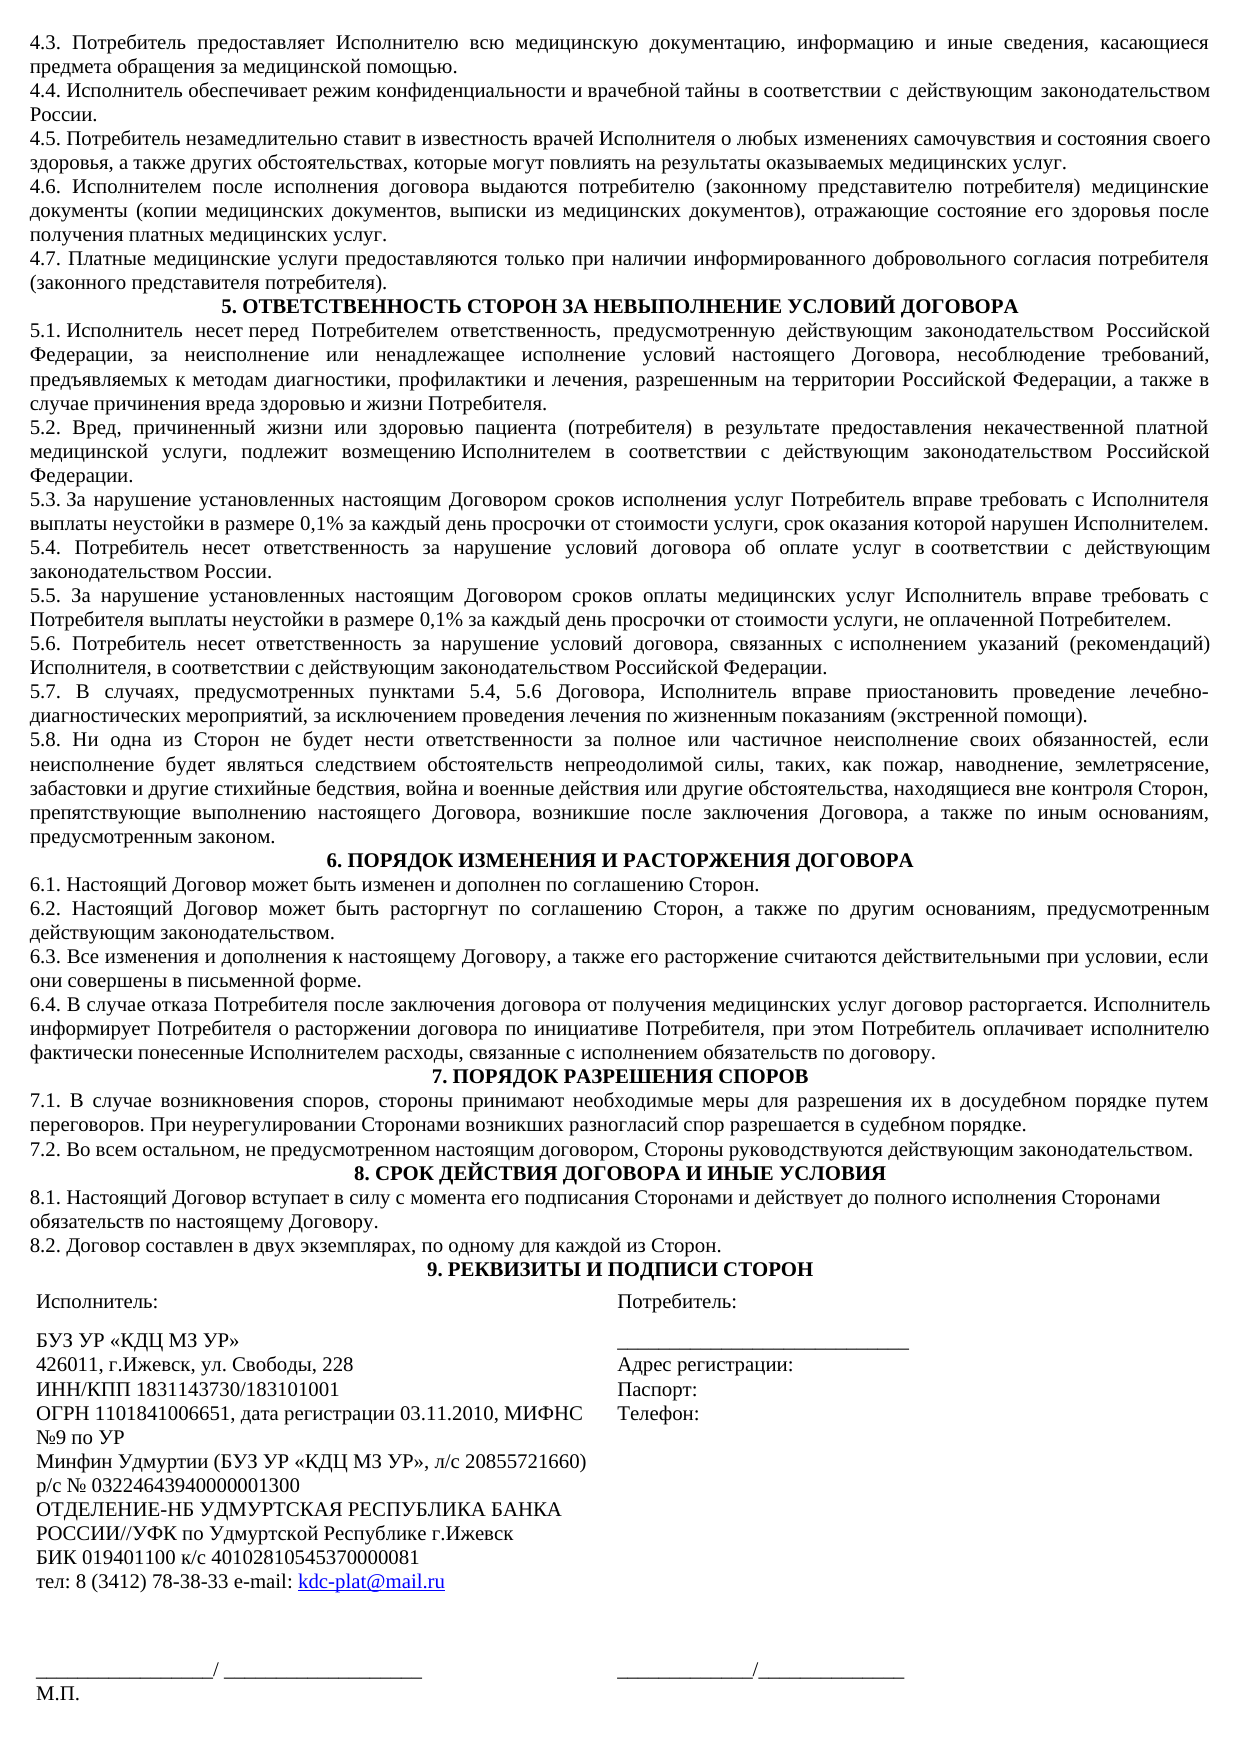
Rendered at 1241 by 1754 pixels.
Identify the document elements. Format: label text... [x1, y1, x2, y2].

table_cell БУЗ УР «КДЦ МЗ УР» 426011, г.Ижевск, ул. Свободы, 228 ИНН/КПП 1831143730/183101001 ОГРН 1101841006651, дата регистрации 03.11.2010, МИФНС №9 по УР Минфин Удмуртии (БУЗ УР «КДЦ МЗ УР», л/с 20855721660) р/с № 03224643940000001300 ОТДЕЛЕНИЕ-НБ УДМУРТСКАЯ РЕСПУБЛИКА БАНКА РОССИИ//УФК по Удмуртской Республике г.Ижевск БИК 019401100 к/с 40102810545370000081 тел: 8 (3412) 78-38-33 e-mail: kdc-plat@mail.ru [28, 1321, 609, 1625]
text 5.1. Исполнитель несет перед Потребителем ответственность, предусмотренную действующим законодательством Российской Федерации, за неисполнение или ненадлежащее исполнение условий настоящего Договора, несоблюдение требований, предъявляемых к методам диагностики, профилактики и лечения, разрешенным на территории Российской Федерации, а также в случае причинения вреда здоровью и жизни Потребителя. [29, 318, 1211, 414]
text 9. РЕКВИЗИТЫ И ПОДПИСИ СТОРОН [29, 1257, 1211, 1281]
text 8.2. Договор составлен в двух экземплярах, по одному для каждой из Сторон. [29, 1233, 1211, 1257]
text 6.4. В случае отказа Потребителя после заключения договора от получения медицинских услуг договор расторгается. Исполнитель информирует Потребителя о расторжении договора по инициативе Потребителя, при этом Потребитель оплачивает исполнителю фактически понесенные Исполнителем расходы, связанные с исполнением обязательств по договору. [29, 992, 1211, 1064]
text 7.2. Во всем остальном, не предусмотренном настоящим договором, Стороны руководствуются действующим законодательством. [29, 1136, 1211, 1161]
text 6.3. Все изменения и дополнения к настоящему Договору, а также его расторжение считаются действительными при условии, если они совершены в письменной форме. [29, 944, 1211, 992]
text 5. ОТВЕТСТВЕННОСТЬ СТОРОН ЗА НЕВЫПОЛНЕНИЕ УСЛОВИЙ ДОГОВОРА [29, 294, 1211, 318]
text 4.4. Исполнитель обеспечивает режим конфиденциальности и врачебной тайны в соответствии с действующим законодательством России. [29, 78, 1211, 126]
table_header Потребитель: [609, 1281, 1197, 1321]
text 4.5. Потребитель незамедлительно ставит в известность врачей Исполнителя о любых изменениях самочувствия и состояния своего здоровья, а также других обстоятельствах, которые могут повлиять на результаты оказываемых медицинских услуг. [29, 126, 1211, 174]
text 6.2. Настоящий Договор может быть расторгнут по соглашению Сторон, а также по другим основаниям, предусмотренным действующим законодательством. [29, 896, 1211, 944]
text 5.3. За нарушение установленных настоящим Договором сроков исполнения услуг Потребитель вправе требовать с Исполнителя выплаты неустойки в размере 0,1% за каждый день просрочки от стоимости услуги, срок оказания которой нарушен Исполнителем. [29, 487, 1211, 535]
text 5.4. Потребитель несет ответственность за нарушение условий договора об оплате услуг в соответствии с действующим законодательством России. [29, 535, 1211, 583]
text 7. ПОРЯДОК РАЗРЕШЕНИЯ СПОРОВ [29, 1064, 1211, 1088]
text 5.5. За нарушение установленных настоящим Договором сроков оплаты медицинских услуг Исполнитель вправе требовать с Потребителя выплаты неустойки в размере 0,1% за каждый день просрочки от стоимости услуги, не оплаченной Потребителем. [29, 583, 1211, 631]
text 6.1. Настоящий Договор может быть изменен и дополнен по соглашению Сторон. [29, 872, 1211, 896]
text 4.3. Потребитель предоставляет Исполнителю всю медицинскую документацию, информацию и иные сведения, касающиеся предмета обращения за медицинской помощью. [29, 29, 1211, 78]
text 5.6. Потребитель несет ответственность за нарушение условий договора, связанных с исполнением указаний (рекомендаций) Исполнителя, в соответствии с действующим законодательством Российской Федерации. [29, 631, 1211, 679]
table_header Исполнитель: [28, 1281, 609, 1321]
text 7.1. В случае возникновения споров, стороны принимают необходимые меры для разрешения их в досудебном порядке путем переговоров. При неурегулировании Сторонами возникших разногласий спор разрешается в судебном порядке. [29, 1088, 1211, 1136]
table_cell _________________/ ___________________ М.П. [28, 1625, 609, 1713]
text 5.7. В случаях, предусмотренных пунктами 5.4, 5.6 Договора, Исполнитель вправе приостановить проведение лечебно-диагностических мероприятий, за исключением проведения лечения по жизненным показаниям (экстренной помощи). [29, 679, 1211, 727]
table_cell _____________/______________ [609, 1625, 1197, 1713]
text 6. ПОРЯДОК ИЗМЕНЕНИЯ И РАСТОРЖЕНИЯ ДОГОВОРА [29, 848, 1211, 872]
text 8.1. Настоящий Договор вступает в силу с момента его подписания Сторонами и действует до полного исполнения Сторонами обязательств по настоящему Договору. [29, 1184, 1211, 1233]
text 4.6. Исполнителем после исполнения договора выдаются потребителю (законному представителю потребителя) медицинские документы (копии медицинских документов, выписки из медицинских документов), отражающие состояние его здоровья после получения платных медицинских услуг. [29, 174, 1211, 246]
text 5.2. Вред, причиненный жизни или здоровью пациента (потребителя) в результате предоставления некачественной платной медицинской услуги, подлежит возмещению Исполнителем в соответствии с действующим законодательством Российской Федерации. [29, 414, 1211, 487]
text 4.7. Платные медицинские услуги предоставляются только при наличии информированного добровольного согласия потребителя (законного представителя потребителя). [29, 246, 1211, 294]
table_cell ____________________________ Адрес регистрации: Паспорт: Телефон: [609, 1321, 1197, 1625]
text 5.8. Ни одна из Сторон не будет нести ответственности за полное или частичное неисполнение своих обязанностей, если неисполнение будет являться следствием обстоятельств непреодолимой силы, таких, как пожар, наводнение, землетрясение, забастовки и другие стихийные бедствия, война и военные действия или другие обстоятельства, находящиеся вне контроля Сторон, препятствующие выполнению настоящего Договора, возникшие после заключения Договора, а также по иным основаниям, предусмотренным законом. [29, 727, 1211, 848]
text 8. СРОК ДЕЙСТВИЯ ДОГОВОРА И ИНЫЕ УСЛОВИЯ [29, 1161, 1211, 1184]
